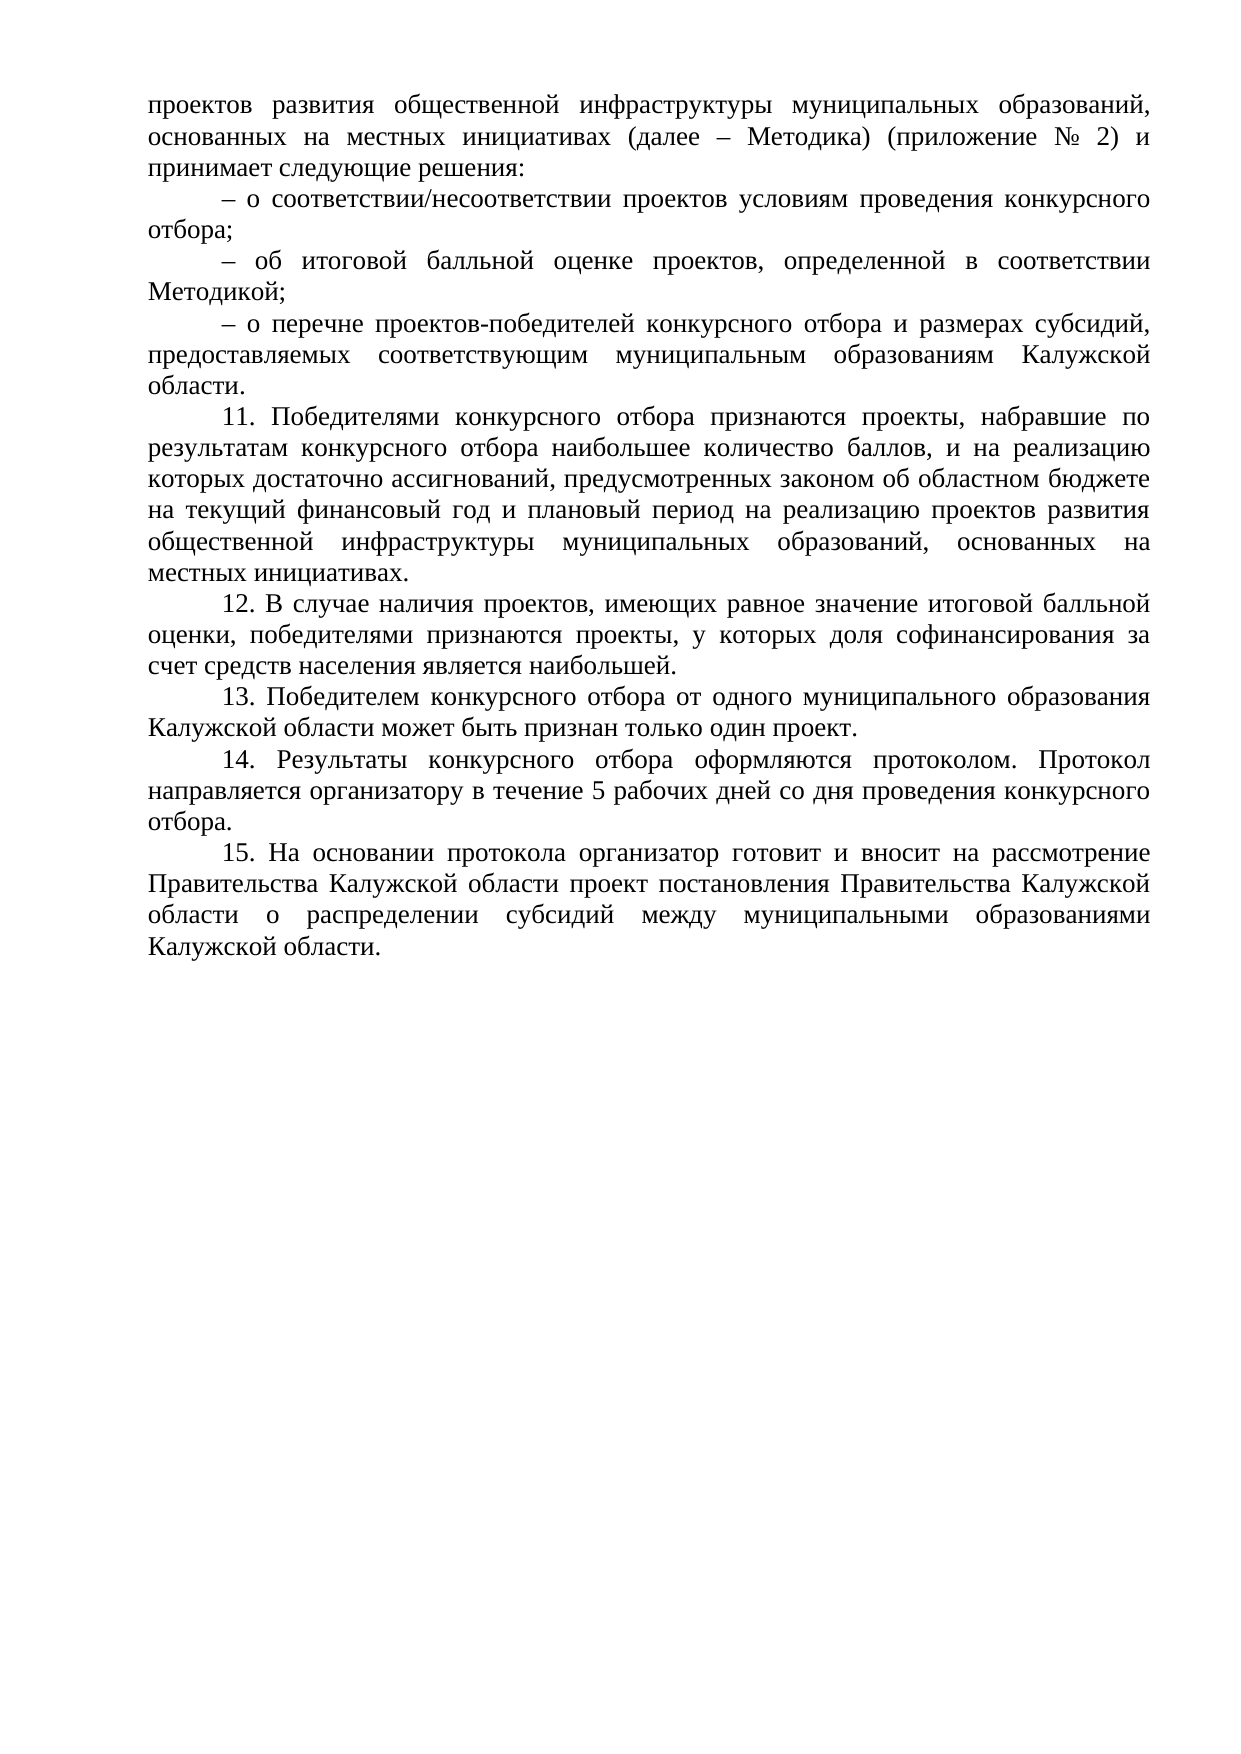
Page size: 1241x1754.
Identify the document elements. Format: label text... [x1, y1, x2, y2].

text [148, 89, 1152, 182]
text 14. Результаты конкурсного отбора оформляются протоколом. Протокол направляется организатору в течение 5 рабочих дней со дня проведения конкурсного отбора. [148, 743, 1152, 836]
text – о перечне проектов-победителей конкурсного отбора и размерах субсидий, предоставляемых соответствующим муниципальным образованиям Калужской области. [148, 307, 1152, 400]
text 11. Победителями конкурсного отбора признаются проекты, набравшие по результатам конкурсного отбора наибольшее количество баллов, и на реализацию которых достаточно ассигнований, предусмотренных законом об областном бюджете на текущий финансовый год и плановый период на реализацию проектов развития общественной инфраструктуры муниципальных образований, основанных на местных инициативах. [148, 400, 1152, 587]
text – о соответствии/несоответствии проектов условиям проведения конкурсного отбора; [148, 182, 1152, 244]
text 12. В случае наличия проектов, имеющих равное значение итоговой балльной оценки, победителями признаются проекты, у которых доля софинансирования за счет средств населения является наибольшей. [148, 587, 1152, 680]
text – об итоговой балльной оценке проектов, определенной в соответствии Методикой; [148, 244, 1152, 307]
text 15. На основании протокола организатор готовит и вносит на рассмотрение Правительства Калужской области проект постановления Правительства Калужской области о распределении субсидий между муниципальными образованиями Калужской области. [148, 836, 1152, 961]
text 13. Победителем конкурсного отбора от одного муниципального образования Калужской области может быть признан только один проект. [148, 680, 1152, 743]
